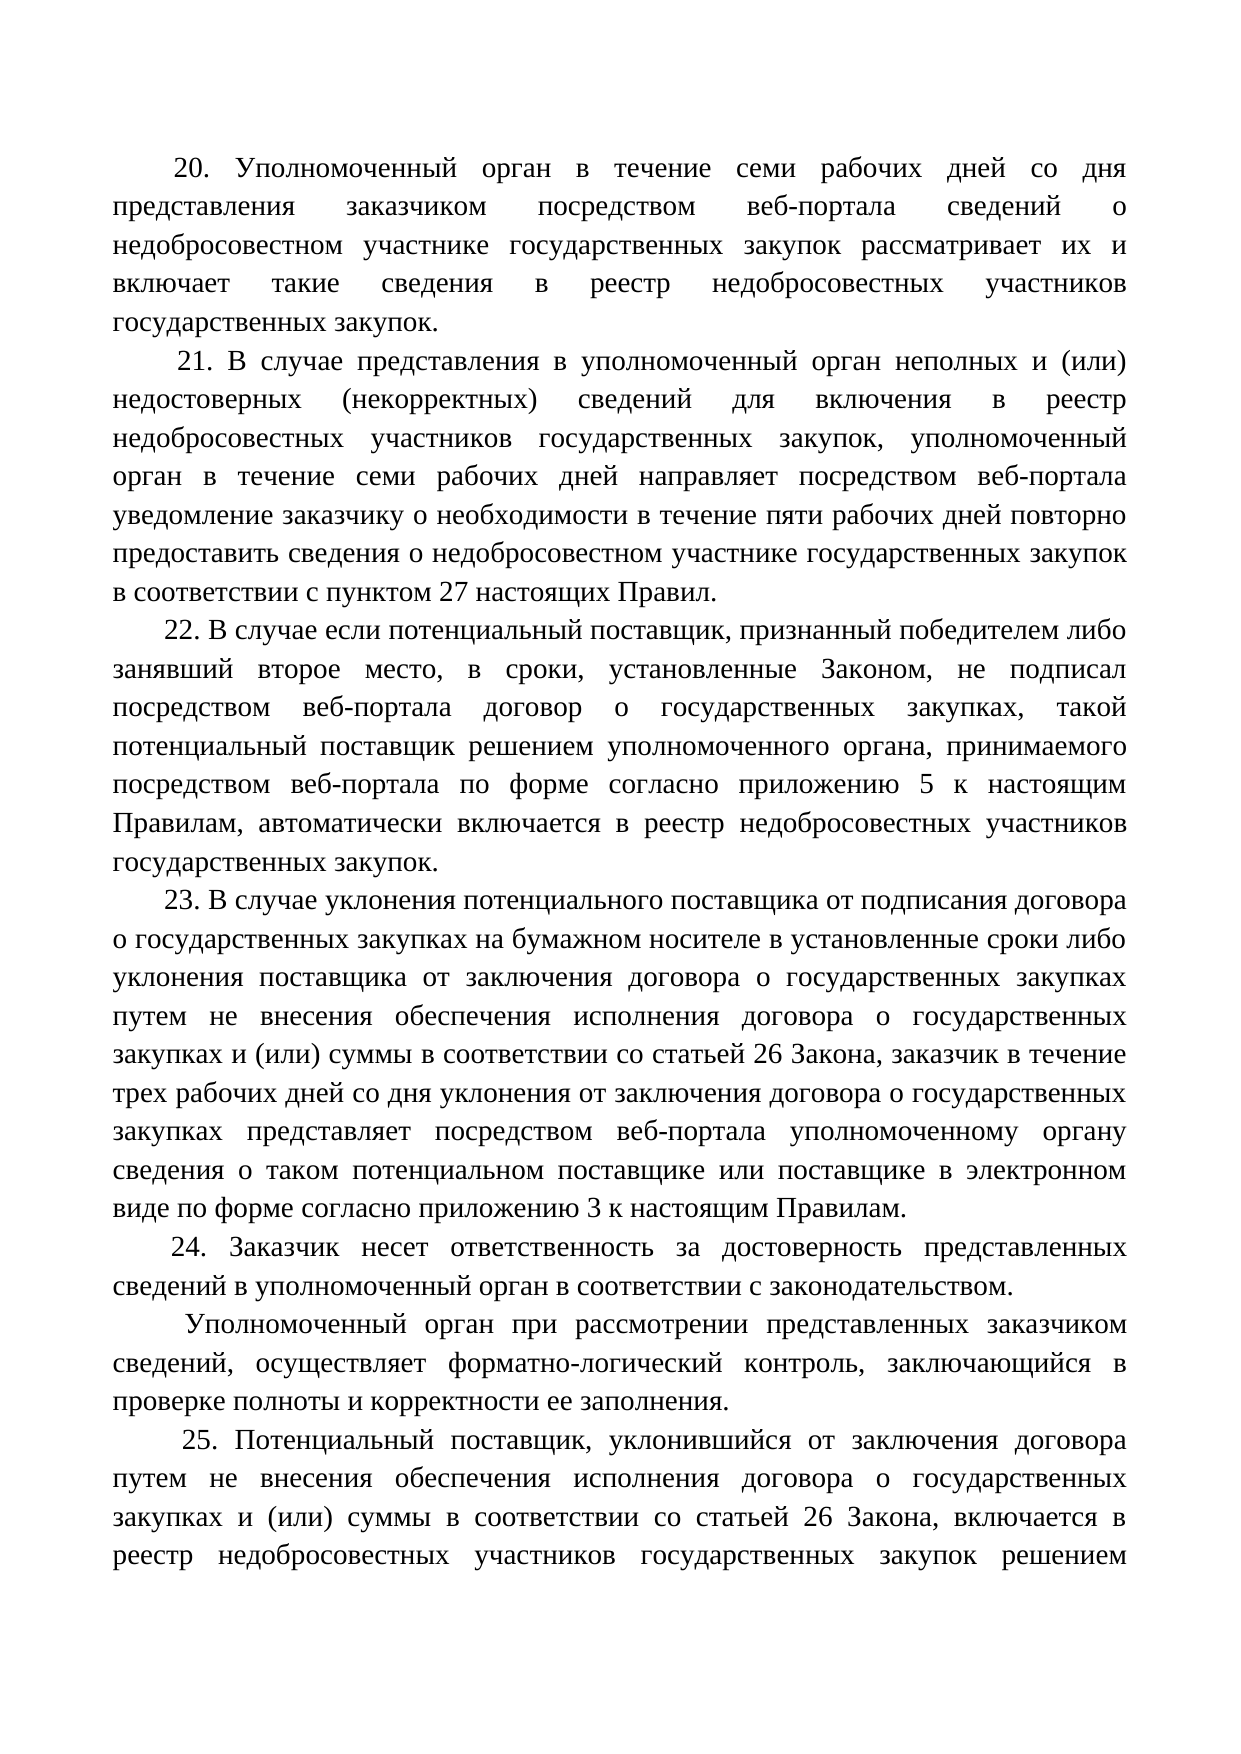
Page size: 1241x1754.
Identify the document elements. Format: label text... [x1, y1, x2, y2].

text 20. Уполномоченный орган в течение семи рабочих дней со дня представления заказчиком посредством веб-портала сведений о недобросовестном участнике государственных закупок рассматривает их и включает такие сведения в реестр недобросовестных участников государственных закупок. [112, 150, 1128, 338]
text 22. В случае если потенциальный поставщик, признанный победителем либо занявший второе место, в сроки, установленные Законом, не подписал посредством веб-портала договор о государственных закупках, такой потенциальный поставщик решением уполномоченного органа, принимаемого посредством веб-портала по форме согласно приложению 5 к настоящим Правилам, автоматически включается в реестр недобросовестных участников государственных закупок. [112, 612, 1128, 877]
text 21. В случае представления в уполномоченный орган неполных и (или) недостоверных (некорректных) сведений для включения в реестр недобросовестных участников государственных закупок, уполномоченный орган в течение семи рабочих дней направляет посредством веб-портала уведомление заказчику о необходимости в течение пяти рабочих дней повторно предоставить сведения о недобросовестном участнике государственных закупок в соответствии с пунктом 27 настоящих Правил. [112, 343, 1128, 607]
text 24. Заказчик несет ответственность за достоверность представленных сведений в уполномоченный орган в соответствии с законодательством. [112, 1229, 1128, 1301]
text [112, 1422, 1128, 1571]
text 23. В случае уклонения потенциального поставщика от подписания договора о государственных закупках на бумажном носителе в установленные сроки либо уклонения поставщика от заключения договора о государственных закупках путем не внесения обеспечения исполнения договора о государственных закупках и (или) суммы в соответствии со статьей 26 Закона, заказчик в течение трех рабочих дней со дня уклонения от заключения договора о государственных закупках представляет посредством веб-портала уполномоченному органу сведения о таком потенциальном поставщике или поставщике в электронном виде по форме согласно приложению 3 к настоящим Правилам. [112, 882, 1128, 1224]
text Уполномоченный орган при рассмотрении представленных заказчиком сведений, осуществляет форматно-логический контроль, заключающийся в проверке полноты и корректности ее заполнения. [112, 1306, 1128, 1417]
